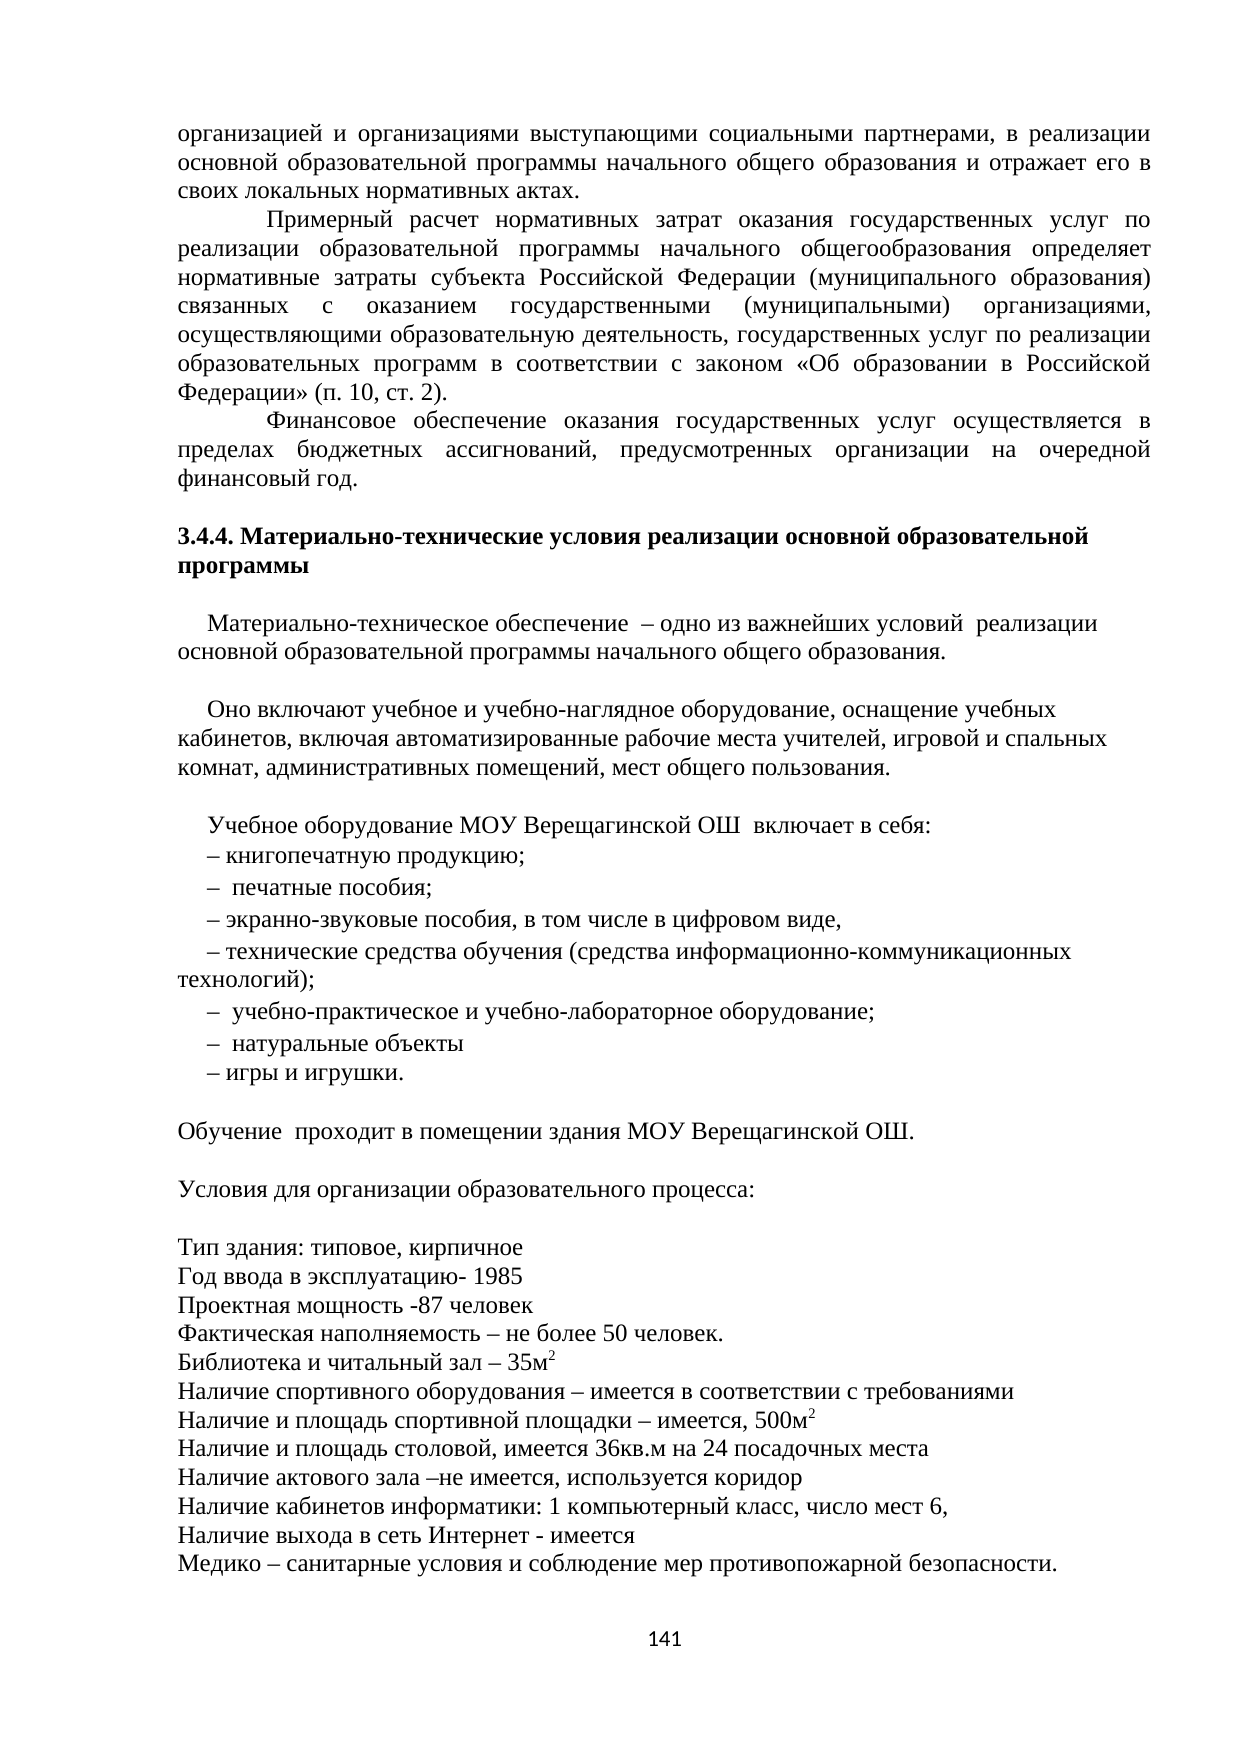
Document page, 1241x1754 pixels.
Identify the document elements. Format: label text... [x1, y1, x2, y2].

text Медико – санитарные условия и соблюдение мер противопожарной безопасности. [177, 1548, 1152, 1577]
text Фактическая наполняемость – не более 50 человек. [177, 1318, 1152, 1347]
text Учебное оборудование МОУ Верещагинской ОШ включает в себя: [177, 810, 1152, 838]
text Наличие кабинетов информатики: 1 компьютерный класс, число мест 6, [177, 1491, 1152, 1520]
text Наличие и площадь столовой, имеется 36кв.м на 24 посадочных места [177, 1433, 1152, 1462]
text Обучение проходит в помещении здания МОУ Верещагинской ОШ. [177, 1116, 1152, 1145]
text Наличие спортивного оборудования – имеется в соответствии с требованиями [177, 1376, 1152, 1405]
text Тип здания: типовое, кирпичное [177, 1232, 1152, 1261]
text Наличие актового зала –не имеется, используется коридор [177, 1462, 1152, 1491]
text Наличие выхода в сеть Интернет - имеется [177, 1520, 1152, 1548]
text Материально-техническое обеспечение – одно из важнейших условий реализации основной образовательной программы начального общего образования. [177, 608, 1152, 665]
text Примерный расчет нормативных затрат оказания государственных услуг по реализации образовательной программы начального общегообразования определяет нормативные затраты субъекта Российской Федерации (муниципального образования) связанных с оказанием государственными (муниципальными) организациями, осуществляющими образовательную деятельность, государственных услуг по реализации образовательных программ в соответствии с законом «Об образовании в Российской Федерации» (п. 10, ст. 2). [177, 204, 1152, 406]
text Библиотека и читальный зал – 35м2 [177, 1347, 1152, 1376]
text Финансовое обеспечение оказания государственных услуг осуществляется в пределах бюджетных ассигнований, предусмотренных организации на очередной финансовый год. [177, 406, 1152, 492]
text Оно включают учебное и учебно-наглядное оборудование, оснащение учебных кабинетов, включая автоматизированные рабочие места учителей, игровой и спальных комнат, административных помещений, мест общего пользования. [177, 694, 1152, 781]
text 3.4.4. Материально-технические условия реализации основной образовательной программы [177, 521, 1152, 578]
text Год ввода в эксплуатацию- 1985 [177, 1261, 1152, 1290]
text Условия для организации образовательного процесса: [177, 1174, 1152, 1203]
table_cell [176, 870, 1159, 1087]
text Наличие и площадь спортивной площадки – имеется, 500м2 [177, 1405, 1152, 1433]
text Проектная мощность -87 человек [177, 1290, 1152, 1318]
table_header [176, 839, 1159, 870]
